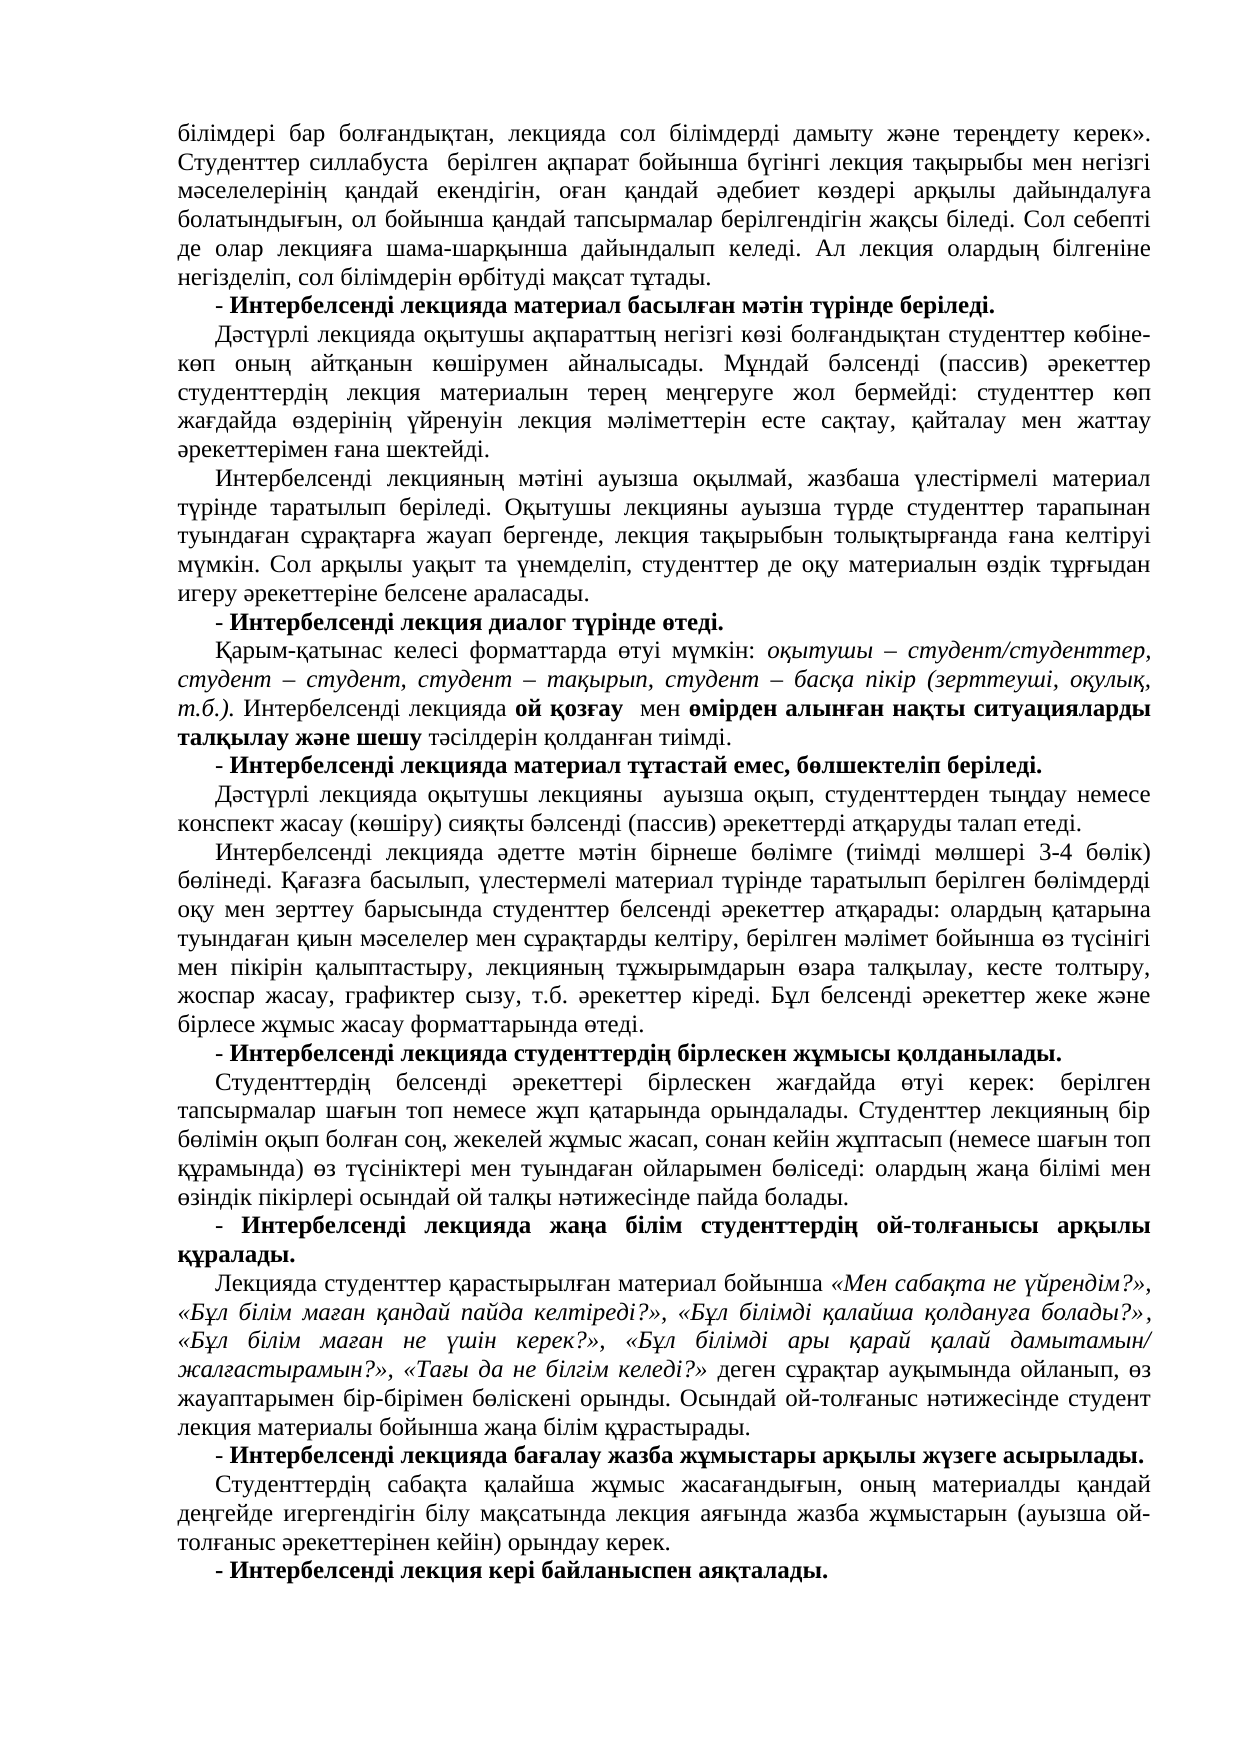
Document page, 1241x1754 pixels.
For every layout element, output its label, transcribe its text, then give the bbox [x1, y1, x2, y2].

text - Интербелсенді лекцияда жаңа білім студенттердің ой-толғанысы арқылы құралады. [177, 1211, 1152, 1268]
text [177, 118, 1152, 291]
text - Интербелсенді лекцияда студенттердің бірлескен жұмысы қолданылады. [177, 1038, 1152, 1067]
text Дәстүрлі лекцияда оқытушы лекцияны ауызша оқып, студенттерден тыңдау немесе конспект жасау (көшіру) сияқты бәлсенді (пассив) әрекеттерді атқаруды талап етеді. [177, 779, 1152, 837]
text Интербелсенді лекцияда әдетте мәтін бірнеше бөлімге (тиімді мөлшері 3-4 бөлік) бөлінеді. Қағазға басылып, үлестермелі материал түрінде таратылып берілген бөлімдерді оқу мен зерттеу барысында студенттер белсенді әрекеттер атқарады: олардың қатарына туындаған қиын мәселелер мен сұрақтарды келтіру, берілген мәлімет бойынша өз түсінігі мен пікірін қалыптастыру, лекцияның тұжырымдарын өзара талқылау, кесте толтыру, жоспар жасау, графиктер сызу, т.б. әрекеттер кіреді. Бұл белсенді әрекеттер жеке және бірлесе жұмыс жасау форматтарында өтеді. [177, 837, 1152, 1038]
text Интербелсенді лекцияның мәтіні ауызша оқылмай, жазбаша үлестірмелі материал түрінде таратылып беріледі. Оқытушы лекцияны ауызша түрде студенттер тарапынан туындаған сұрақтарға жауап бергенде, лекция тақырыбын толықтырғанда ғана келтіруі мүмкін. Сол арқылы уақыт та үнемделіп, студенттер де оқу материалын өздік тұрғыдан игеру әрекеттеріне белсене араласады. [177, 463, 1152, 607]
text - Интербелсенді лекция кері байланыспен аяқталады. [177, 1556, 1152, 1584]
text - Интербелсенді лекцияда материал тұтастай емес, бөлшектеліп беріледі. [177, 751, 1152, 779]
text Дәстүрлі лекцияда оқытушы ақпараттың негізгі көзі болғандықтан студенттер көбіне-көп оның айтқанын көшірумен айналысады. Мұндай бәлсенді (пассив) әрекеттер студенттердің лекция материалын терең меңгеруге жол бермейді: студенттер көп жағдайда өздерінің үйренуін лекция мәліметтерін есте сақтау, қайталау мен жаттау әрекеттерімен ғана шектейді. [177, 319, 1152, 463]
text Лекцияда студенттер қарастырылған материал бойынша «Мен сабақта не үйрендім?», «Бұл білім маған қандай пайда келтіреді?», «Бұл білімді қалайша қолдануға болады?», «Бұл білім маған не үшін керек?», «Бұл білімді ары қарай қалай дамытамын/ жалғастырамын?», «Тағы да не білгім келеді?» деген сұрақтар ауқымында ойланып, өз жауаптарымен бір-бірімен бөліскені орынды. Осындай ой-толғаныс нәтижесінде студент лекция материалы бойынша жаңа білім құрастырады. [177, 1268, 1152, 1441]
text - Интербелсенді лекцияда бағалау жазба жұмыстары арқылы жүзеге асырылады. [177, 1441, 1152, 1469]
text Студенттердің сабақта қалайша жұмыс жасағандығын, оның материалды қандай деңгейде игергендігін білу мақсатында лекция аяғында жазба жұмыстарын (ауызша ой-толғаныс әрекеттерінен кейін) орындау керек. [177, 1469, 1152, 1556]
text Қарым-қатынас келесі форматтарда өтуі мүмкін: оқытушы – студент/студенттер, студент – студент, студент – тақырып, студент – басқа пікір (зерттеуші, оқулық, т.б.). Интербелсенді лекцияда ой қозғау мен өмірден алынған нақты ситуацияларды талқылау және шешу тәсілдерін қолданған тиімді. [177, 636, 1152, 751]
text Студенттердің белсенді әрекеттері бірлескен жағдайда өтуі керек: берілген тапсырмалар шағын топ немесе жұп қатарында орындалады. Студенттер лекцияның бір бөлімін оқып болған соң, жекелей жұмыс жасап, сонан кейін жұптасып (немесе шағын топ құрамында) өз түсініктері мен туындаған ойларымен бөліседі: олардың жаңа білімі мен өзіндік пікірлері осындай ой талқы нәтижесінде пайда болады. [177, 1067, 1152, 1211]
text - Интербелсенді лекция диалог түрінде өтеді. [177, 607, 1152, 636]
text - Интербелсенді лекцияда материал басылған мәтін түрінде беріледі. [177, 291, 1152, 319]
